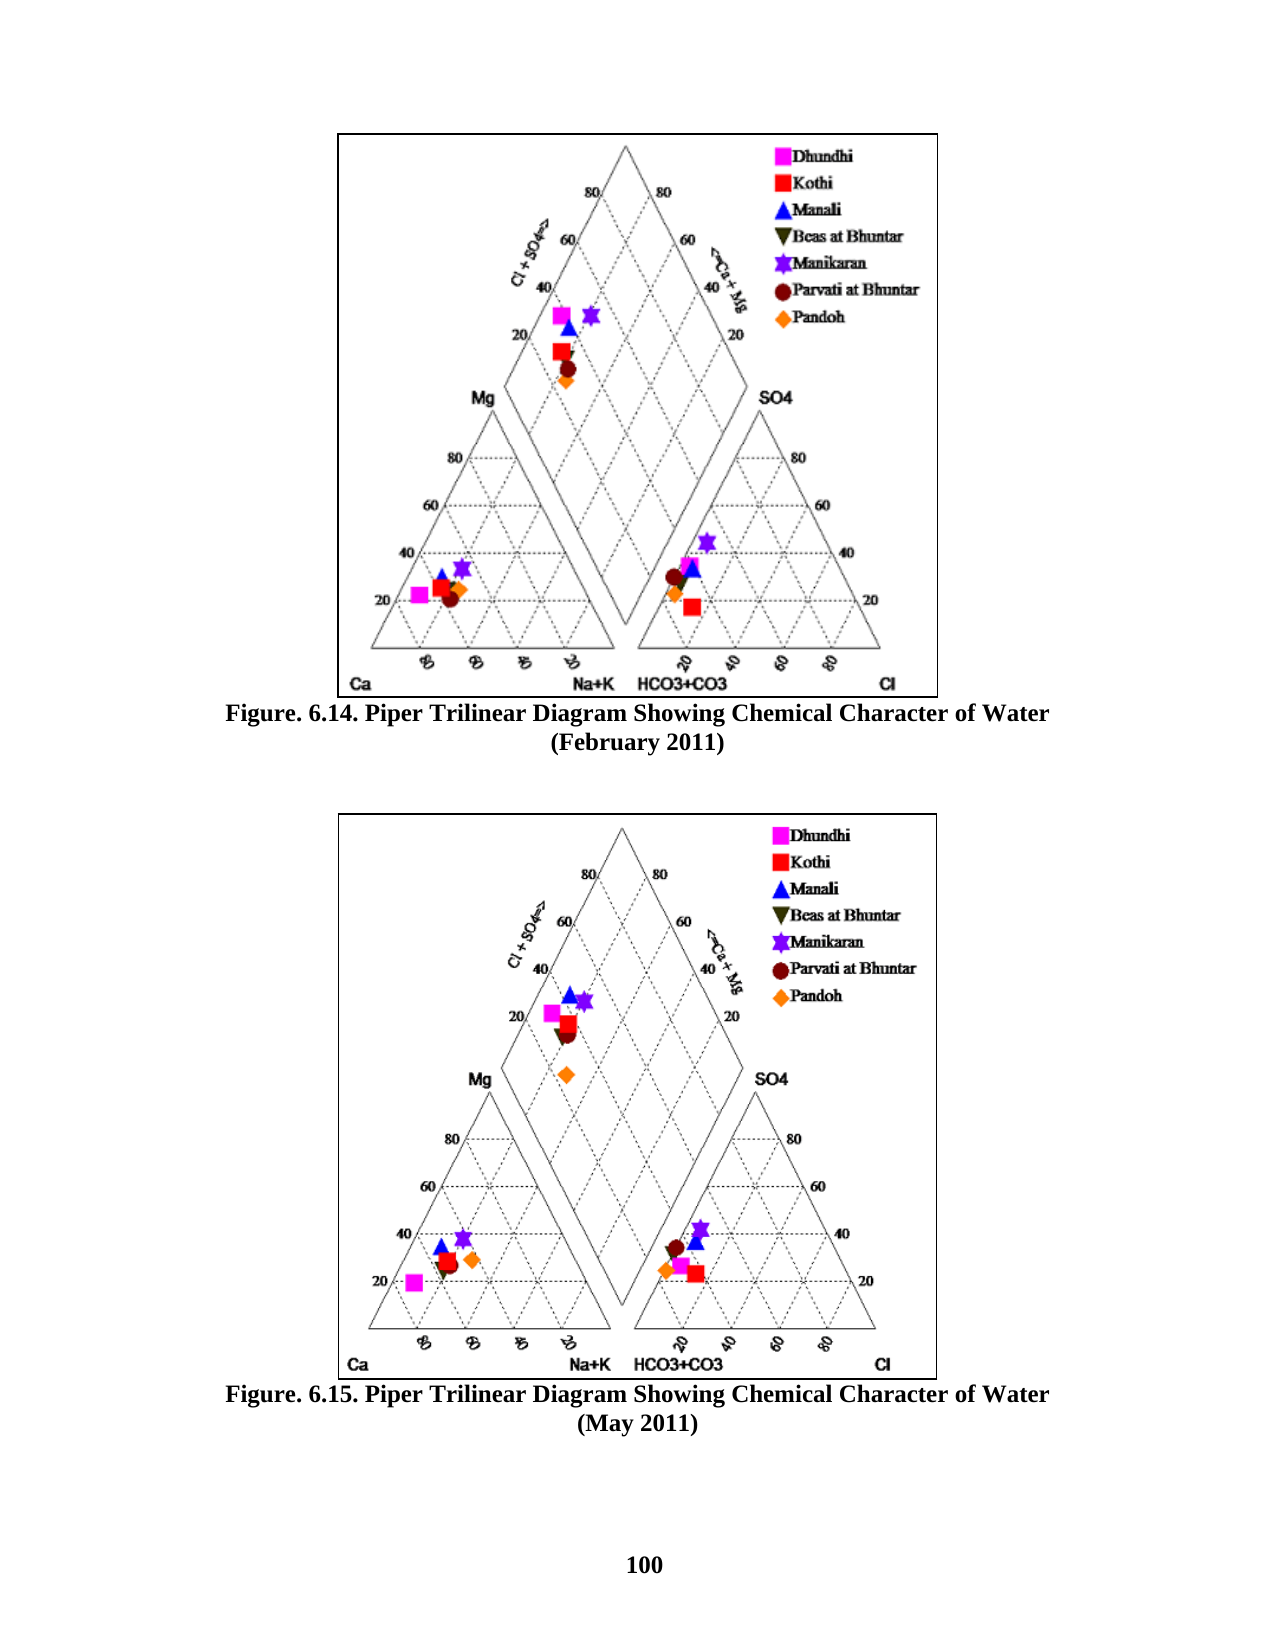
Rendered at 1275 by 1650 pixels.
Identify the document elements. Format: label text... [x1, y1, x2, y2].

text Figure. 6.14. Piper Trilinear Diagram Showing Chemical Character of Water [179, 698, 1096, 727]
text (February 2011) [179, 727, 1096, 755]
picture [339, 815, 936, 1378]
text Figure. 6.15. Piper Trilinear Diagram Showing Chemical Character of Water [179, 1379, 1096, 1408]
picture [339, 135, 937, 696]
text (May 2011) [179, 1408, 1096, 1437]
